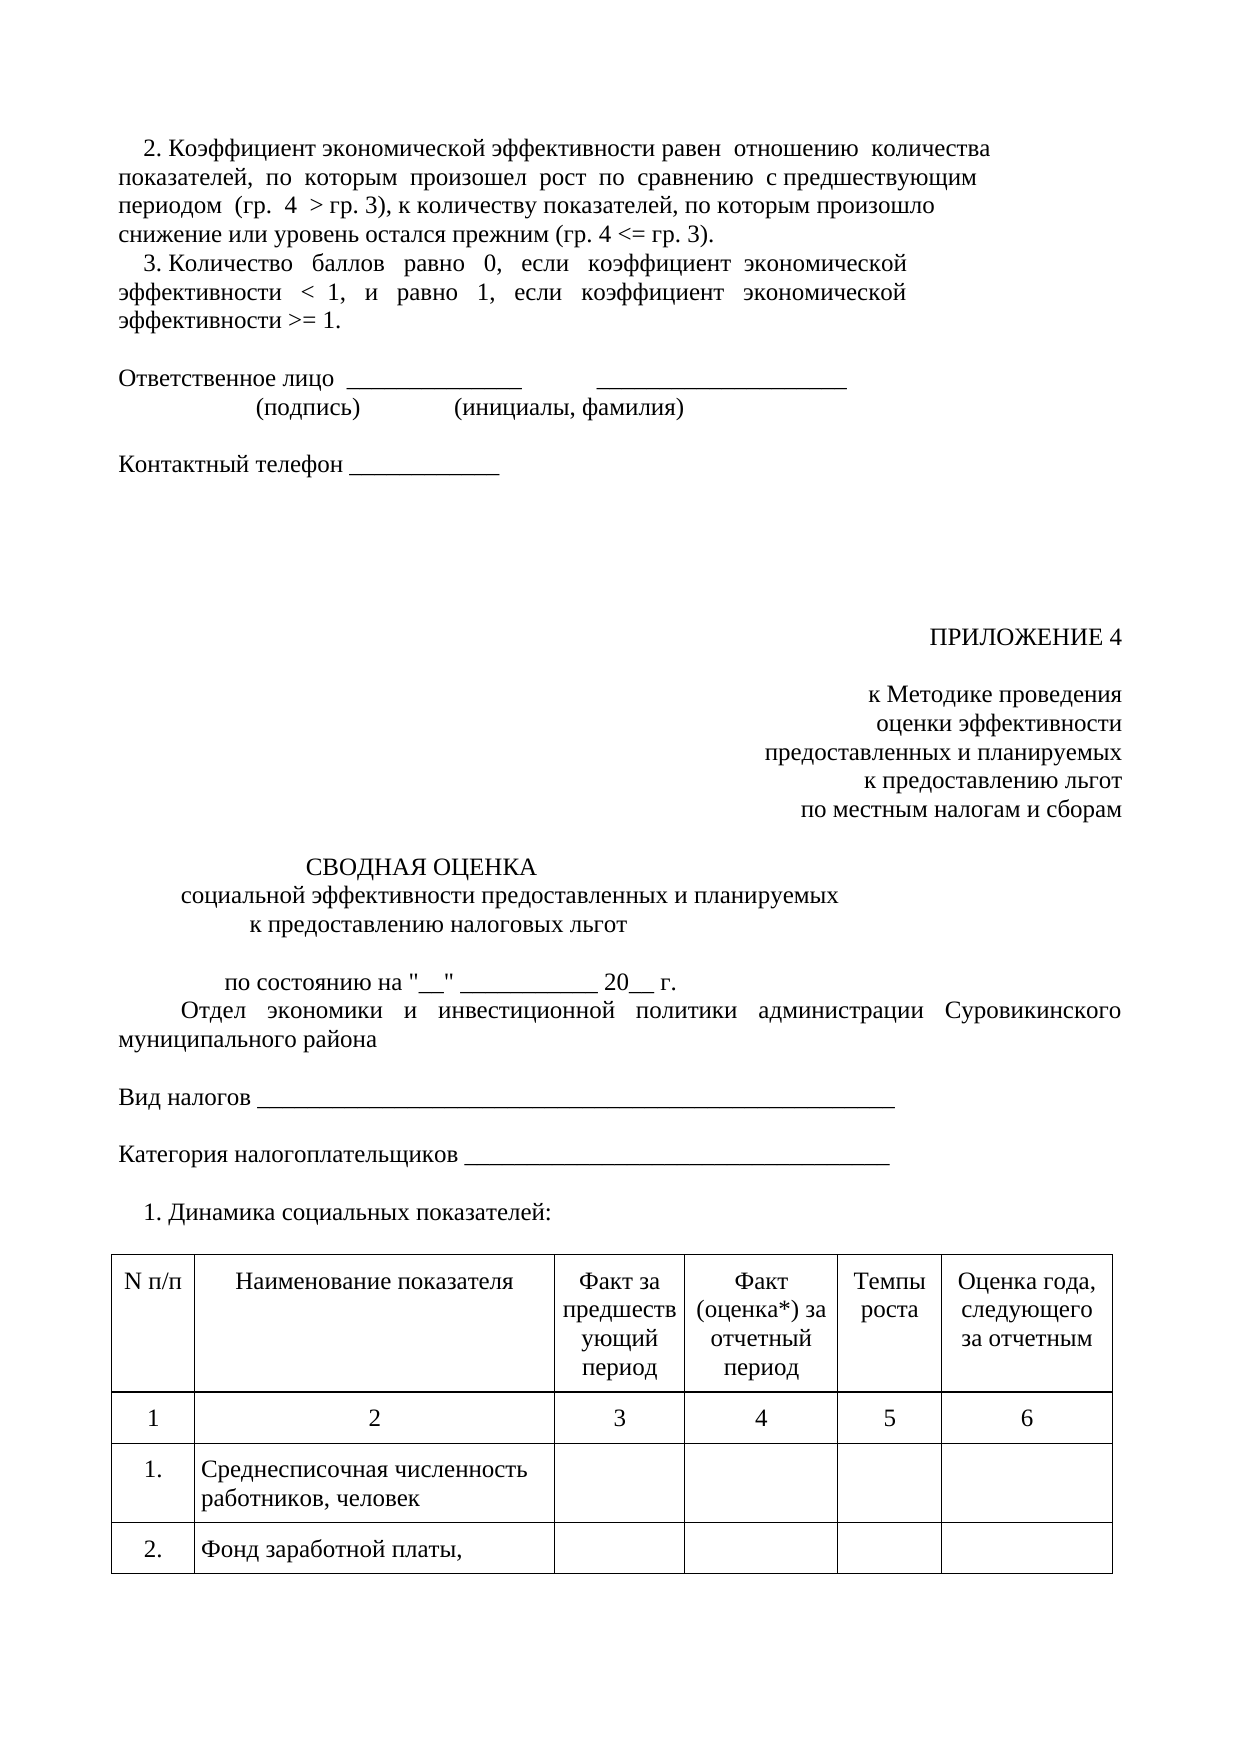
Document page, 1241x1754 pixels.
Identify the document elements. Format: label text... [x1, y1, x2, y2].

table_cell [685, 1523, 837, 1573]
table_cell 1 [112, 1393, 194, 1442]
text периодом (гр. 4 > гр. 3), к количеству показателей, по которым произошло [118, 190, 1122, 219]
table_cell Среднесписочная численность работников, человек [195, 1444, 554, 1522]
text по местным налогам и сборам [118, 794, 1122, 823]
table_header Факт (оценка*) за отчетный период [685, 1255, 837, 1391]
text предоставленных и планируемых [118, 737, 1122, 765]
text социальной эффективности предоставленных и планируемых [118, 880, 1122, 909]
text ПРИЛОЖЕНИЕ 4 [118, 622, 1122, 650]
table_header N п/п [112, 1255, 194, 1391]
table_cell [195, 1523, 554, 1573]
text 2. Коэффициент экономической эффективности равен отношению количества [118, 133, 1122, 162]
text снижение или уровень остался прежним (гр. 4 <= гр. 3). [118, 219, 1122, 248]
text 1. Динамика социальных показателей: [118, 1197, 1122, 1225]
text показателей, по которым произошел рост по сравнению с предшествующим [118, 162, 1122, 190]
text к предоставлению налоговых льгот [118, 909, 1122, 938]
text Отдел экономики и инвестиционной политики администрации Суровикинского муниципального района [118, 995, 1122, 1053]
text (подпись) (инициалы, фамилия) [118, 392, 1122, 420]
text к Методике проведения [118, 679, 1122, 708]
table_cell 3 [555, 1393, 684, 1442]
text Ответственное лицо ______________ ____________________ [118, 363, 1122, 392]
text Вид налогов ___________________________________________________ [118, 1082, 1122, 1110]
table_cell 2 [195, 1393, 554, 1442]
table_cell [555, 1444, 684, 1522]
table_cell [685, 1444, 837, 1522]
table_cell 2. [112, 1523, 194, 1573]
text Контактный телефон ____________ [118, 449, 1122, 478]
table_cell 1. [112, 1444, 194, 1522]
text 3. Количество баллов равно 0, если коэффициент экономической [118, 248, 1122, 277]
table_cell [555, 1523, 684, 1573]
text по состоянию на "__" ___________ 20__ г. [118, 967, 1122, 995]
text эффективности < 1, и равно 1, если коэффициент экономической [118, 277, 1122, 305]
text Категория налогоплательщиков __________________________________ [118, 1139, 1122, 1168]
table_cell [942, 1523, 1112, 1573]
table_cell 6 [942, 1393, 1112, 1442]
table_cell [838, 1444, 941, 1522]
table_cell 5 [838, 1393, 941, 1442]
table_header Оценка года, следующего за отчетным [942, 1255, 1112, 1391]
table_cell [942, 1444, 1112, 1522]
table_header Темпы роста [838, 1255, 941, 1391]
table_cell [838, 1523, 941, 1573]
text эффективности >= 1. [118, 305, 1122, 334]
table_cell 4 [685, 1393, 837, 1442]
text оценки эффективности [118, 708, 1122, 737]
table_header Наименование показателя [195, 1255, 554, 1391]
text к предоставлению льгот [118, 765, 1122, 794]
table_header Факт за предшествующий период [555, 1255, 684, 1391]
text СВОДНАЯ ОЦЕНКА [118, 852, 1122, 880]
